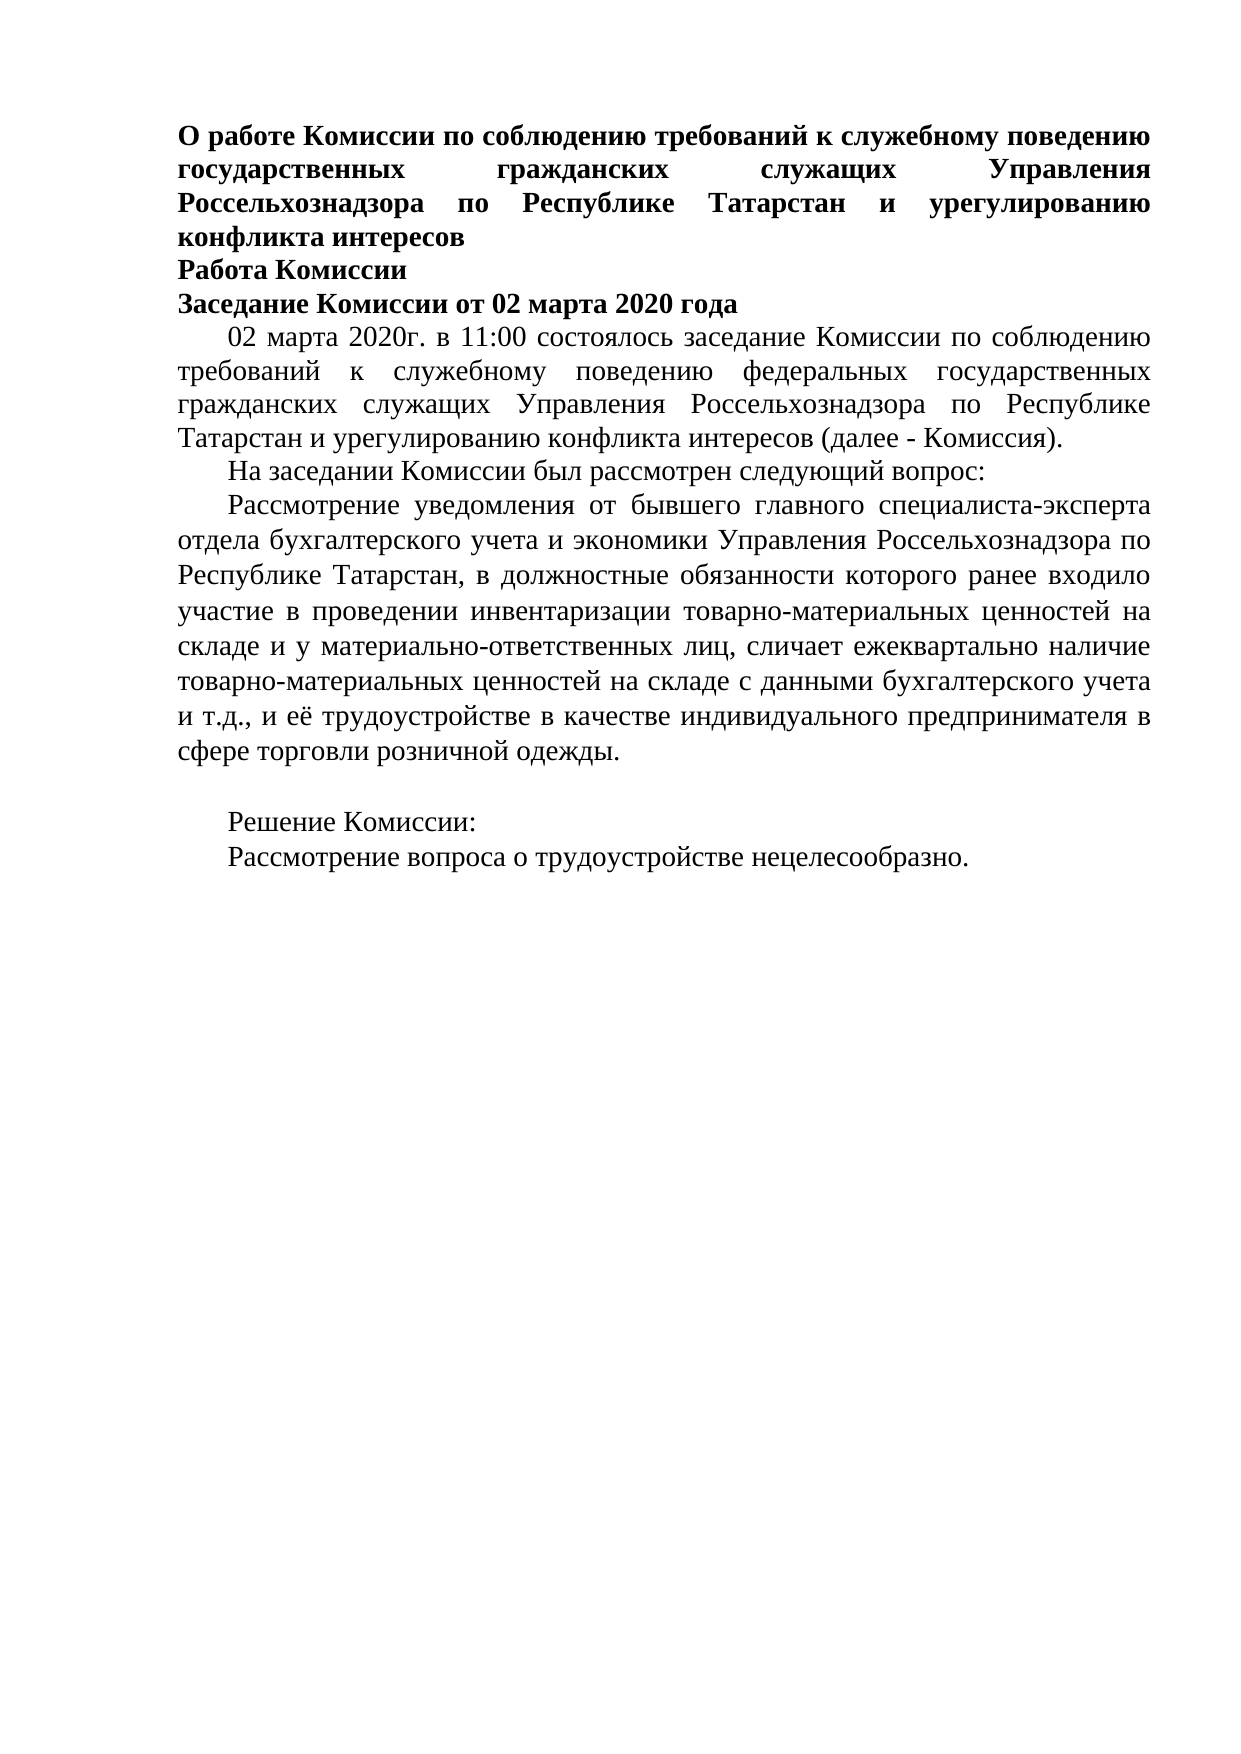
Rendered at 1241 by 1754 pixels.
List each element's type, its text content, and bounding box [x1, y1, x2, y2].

text Работа Комиссии [177, 252, 1152, 286]
text На заседании Комиссии был рассмотрен следующий вопрос: [177, 453, 1152, 487]
text 02 марта 2020г. в 11:00 состоялось заседание Комиссии по соблюдению требований к служебному поведению федеральных государственных гражданских служащих Управления Россельхознадзора по Республике Татарстан и урегулированию конфликта интересов (далее - Комиссия). [177, 319, 1152, 453]
text Решение Комиссии: [177, 804, 1152, 837]
text Рассмотрение уведомления от бывшего главного специалиста-эксперта отдела бухгалтерского учета и экономики Управления Россельхознадзора по Республике Татарстан, в должностные обязанности которого ранее входило участие в проведении инвентаризации товарно-материальных ценностей на складе и у материально-ответственных лиц, сличает ежеквартально наличие товарно-материальных ценностей на складе с данными бухгалтерского учета и т.д., и её трудоустройстве в качестве индивидуального предпринимателя в сфере торговли розничной одежды. [177, 487, 1152, 767]
text Заседание Комиссии от 02 марта 2020 года [177, 286, 1152, 319]
text О работе Комиссии по соблюдению требований к служебному поведению государственных гражданских служащих Управления Россельхознадзора по Республике Татарстан и урегулированию конфликта интересов [177, 118, 1152, 252]
text Рассмотрение вопроса о трудоустройстве нецелесообразно. [177, 839, 1152, 873]
